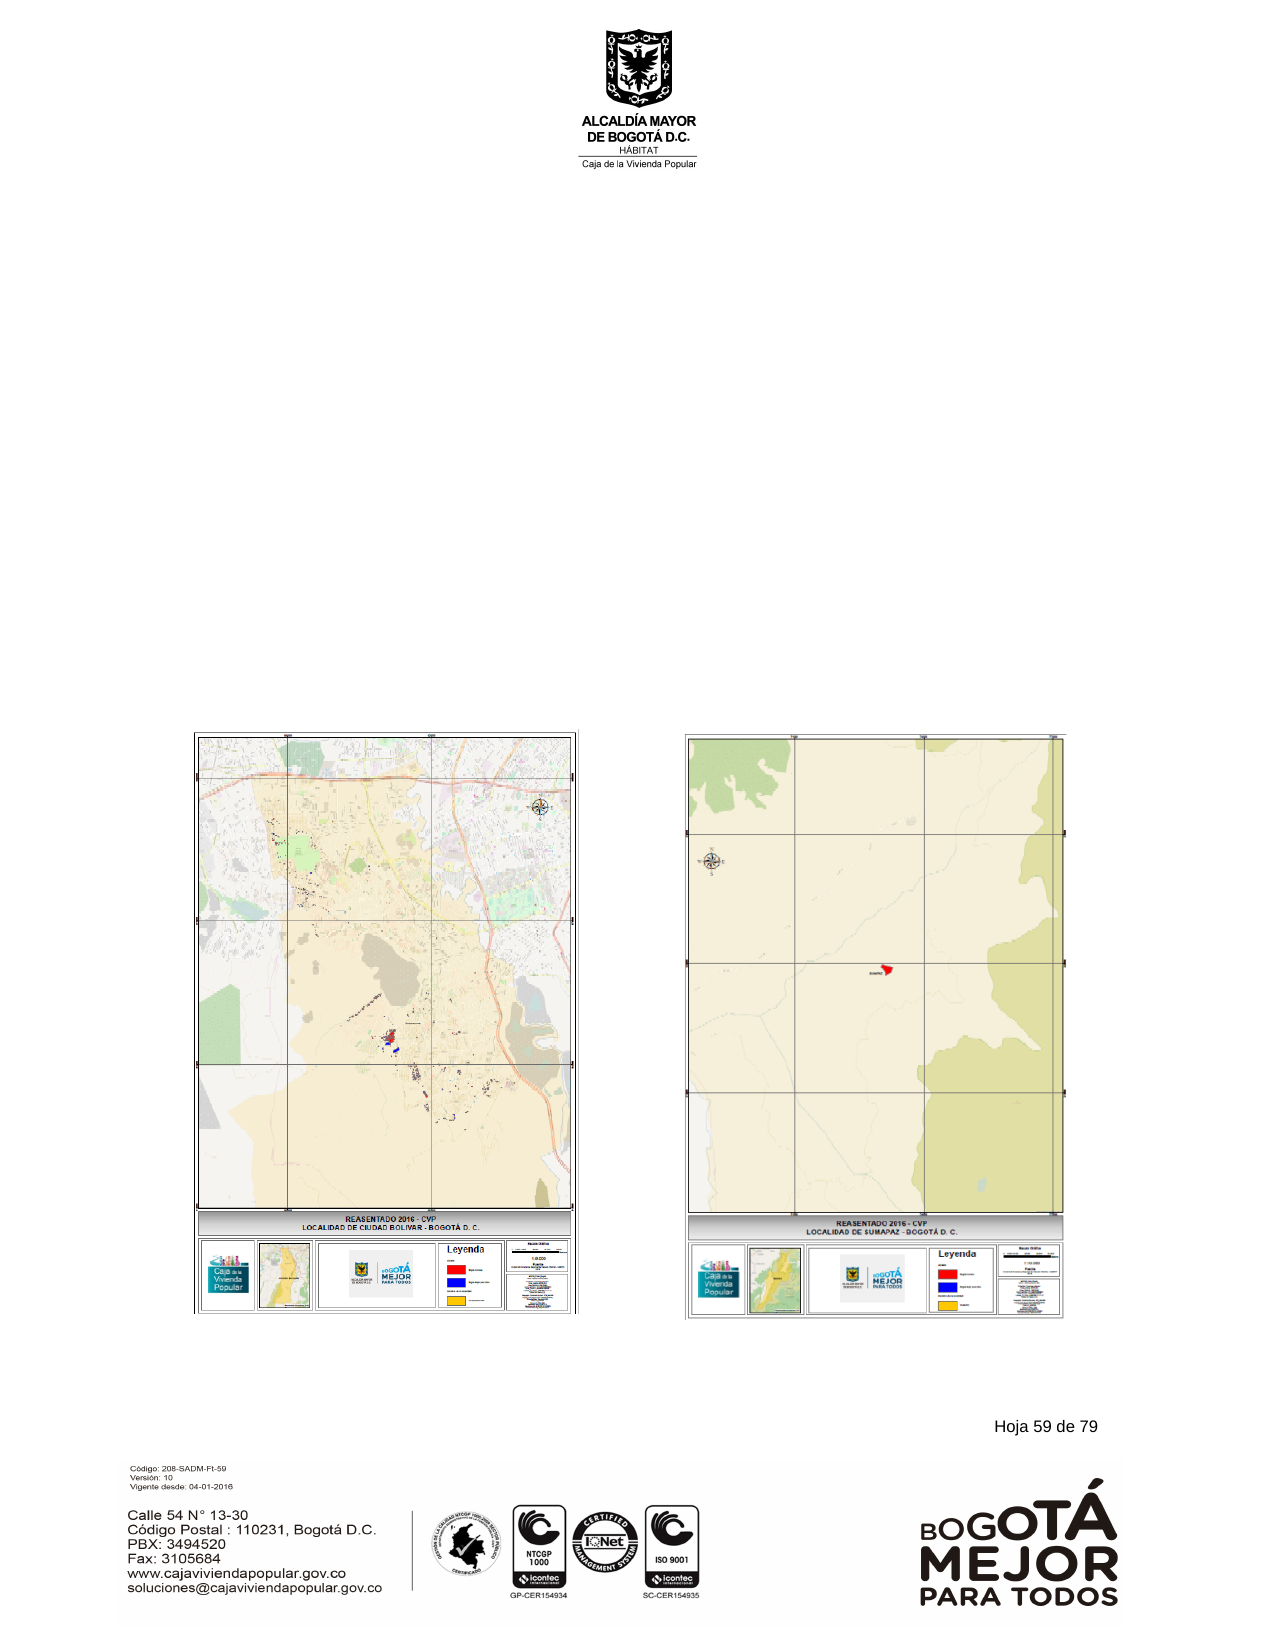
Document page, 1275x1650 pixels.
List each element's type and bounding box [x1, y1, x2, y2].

picture [578, 29, 697, 170]
picture [192, 729, 579, 1314]
picture [684, 729, 1067, 1320]
picture [118, 1459, 1124, 1626]
